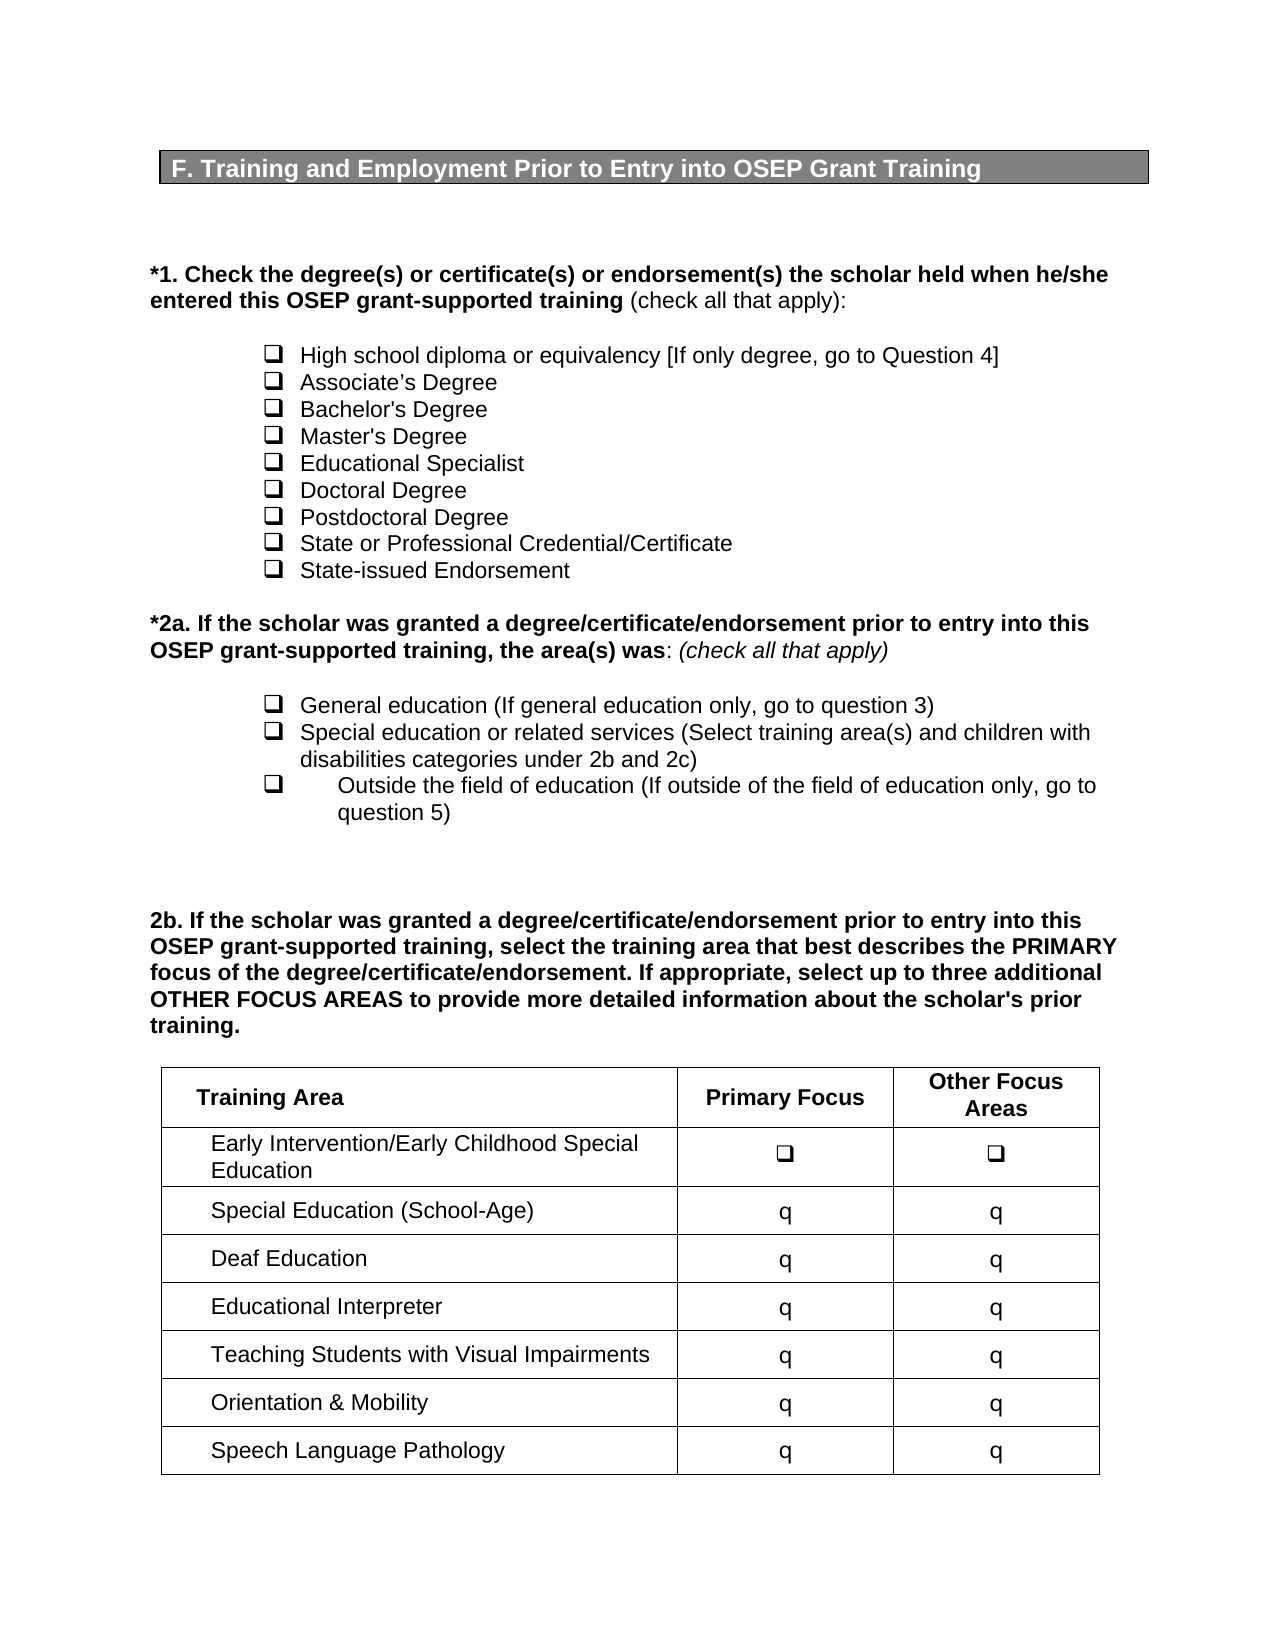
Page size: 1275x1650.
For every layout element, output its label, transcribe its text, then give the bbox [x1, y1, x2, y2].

text 2b. If the scholar was granted a degree/certificate/endorsement prior to entry into this OSEP grant-supported training, select the training area that best describes the PRIMARY focus of the degree/certificate/endorsement. If appropriate, select up to three additional OTHER FOCUS AREAS to provide more detailed information about the scholar's prior training. [150, 907, 1125, 1038]
table_cell Teaching Students with Visual Impairments [162, 1331, 677, 1378]
table_cell q [894, 1283, 1099, 1330]
list Postdoctoral Degree [262, 503, 1125, 530]
table_cell [894, 1128, 1099, 1186]
table_cell q [678, 1331, 893, 1378]
table_header F. Training and Employment Prior to Entry into OSEP Grant Training [161, 151, 1148, 183]
text *1. Check the degree(s) or certificate(s) or endorsement(s) the scholar held when he/she entered this OSEP grant-supported training (check all that apply): [150, 261, 1125, 342]
table_cell Educational Interpreter [162, 1283, 677, 1330]
table_cell Orientation & Mobility [162, 1379, 677, 1426]
table_cell [678, 1128, 893, 1186]
text *2a. If the scholar was granted a degree/certificate/endorsement prior to entry into this OSEP grant-supported training, the area(s) was: (check all that apply) [150, 610, 1125, 663]
list State or Professional Credential/Certificate [262, 530, 1125, 557]
table_cell q [678, 1379, 893, 1426]
table_cell q [678, 1427, 893, 1473]
list Doctoral Degree [262, 477, 1125, 503]
table_header Training Area [162, 1068, 677, 1127]
table_cell q [678, 1187, 893, 1234]
list General education (If general education only, go to question 3) [262, 692, 1125, 719]
list Special education or related services (Select training area(s) and children with disabilities categories under 2b and 2c) [262, 719, 1125, 772]
list Educational Specialist [262, 450, 1125, 477]
table_cell Deaf Education [162, 1235, 677, 1282]
list Bachelor's Degree [262, 396, 1125, 423]
list Outside the field of education (If outside of the field of education only, go to question 5) [262, 772, 1125, 825]
list Master's Degree [262, 423, 1125, 450]
table_cell Special Education (School-Age) [162, 1187, 677, 1234]
table_header Primary Focus [678, 1068, 893, 1127]
table_cell q [894, 1379, 1099, 1426]
table_header Other Focus Areas [894, 1068, 1099, 1127]
table_cell q [894, 1427, 1099, 1473]
table_cell Speech Language Pathology [162, 1427, 677, 1473]
list Associate’s Degree [262, 369, 1125, 396]
table_cell q [894, 1235, 1099, 1282]
table_cell q [894, 1187, 1099, 1234]
table_cell Early Intervention/Early Childhood Special Education [162, 1128, 677, 1186]
table_cell q [678, 1283, 893, 1330]
table_cell q [678, 1235, 893, 1282]
list High school diploma or equivalency [If only degree, go to Question 4] [262, 342, 1125, 369]
list State-issued Endorsement [262, 557, 1125, 584]
table_cell q [894, 1331, 1099, 1378]
